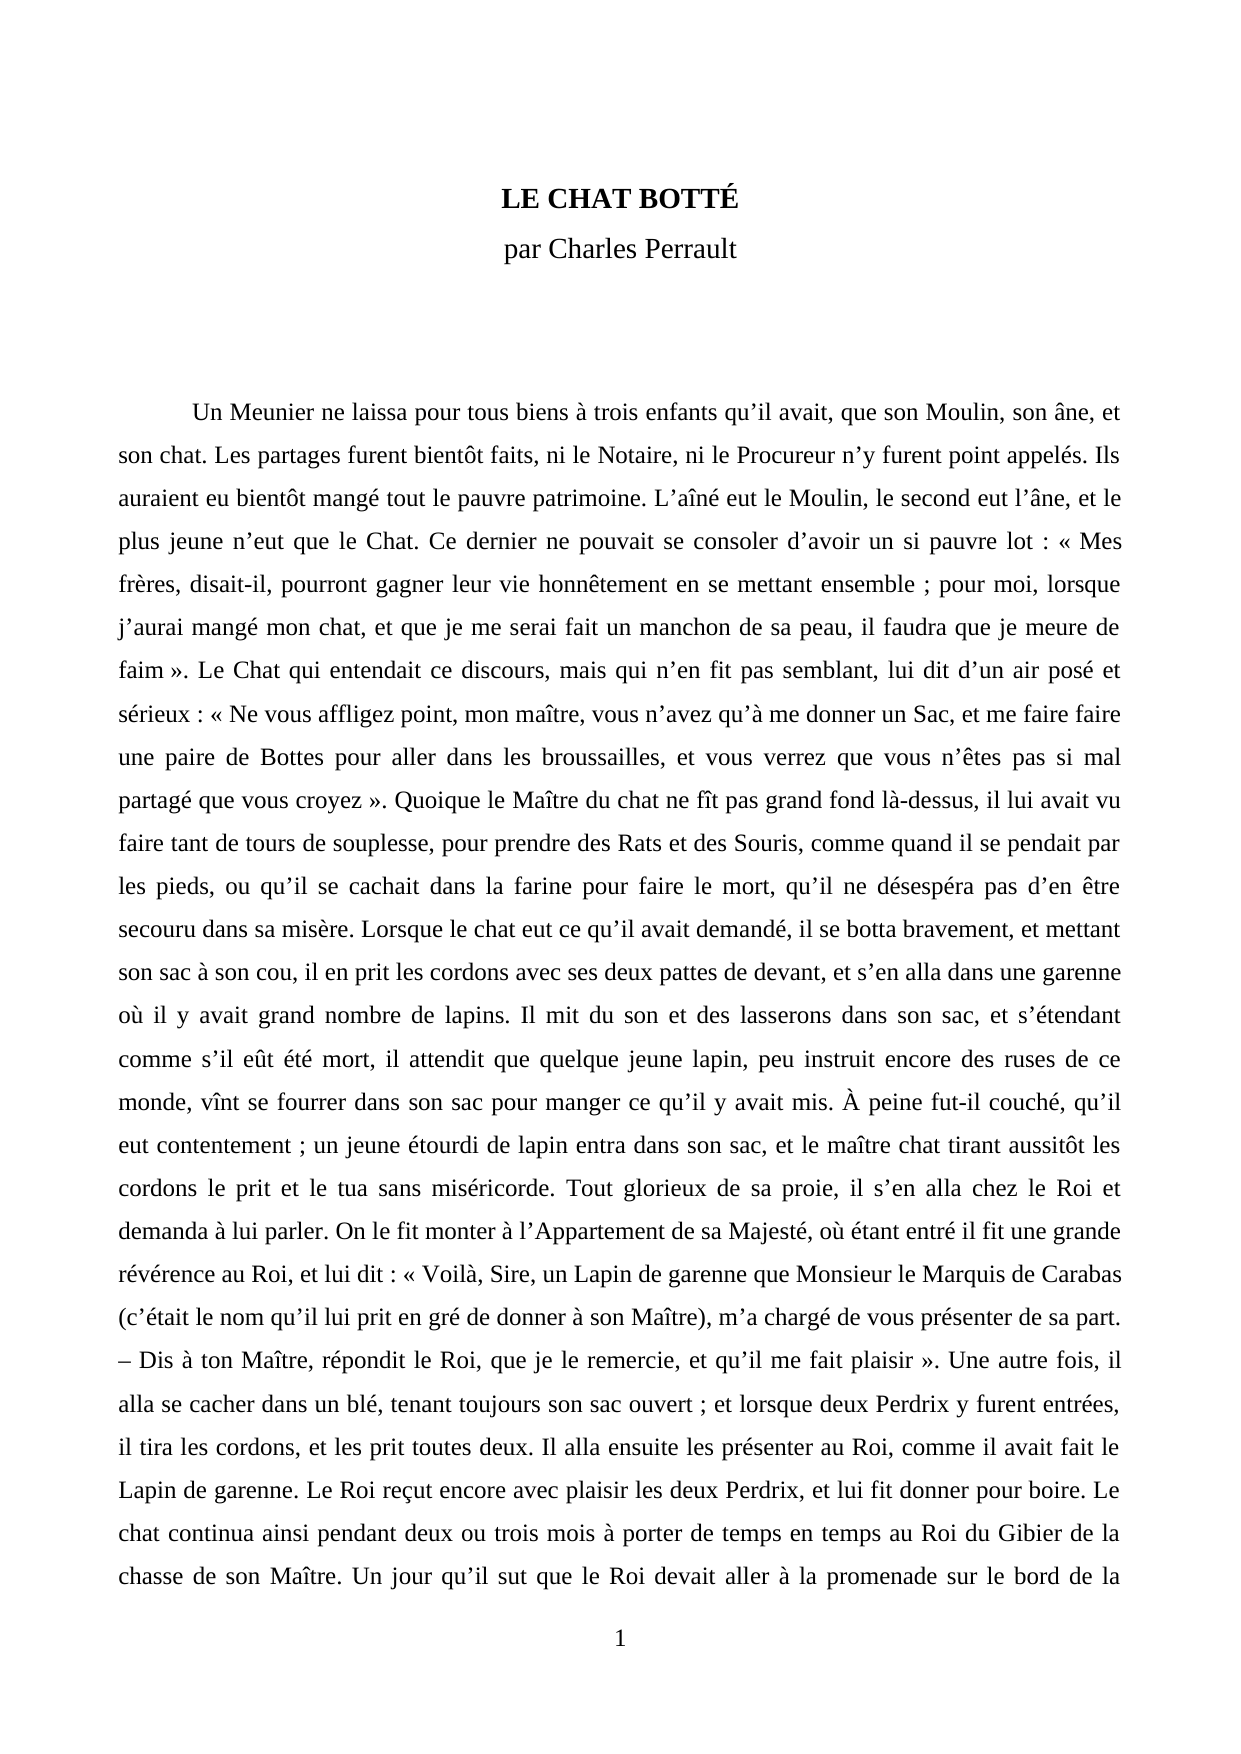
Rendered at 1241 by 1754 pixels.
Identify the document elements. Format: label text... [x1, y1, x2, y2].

text LE CHAT BOTTÉ [118, 181, 1122, 215]
text par Charles Perrault [118, 231, 1122, 265]
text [118, 397, 1122, 1590]
